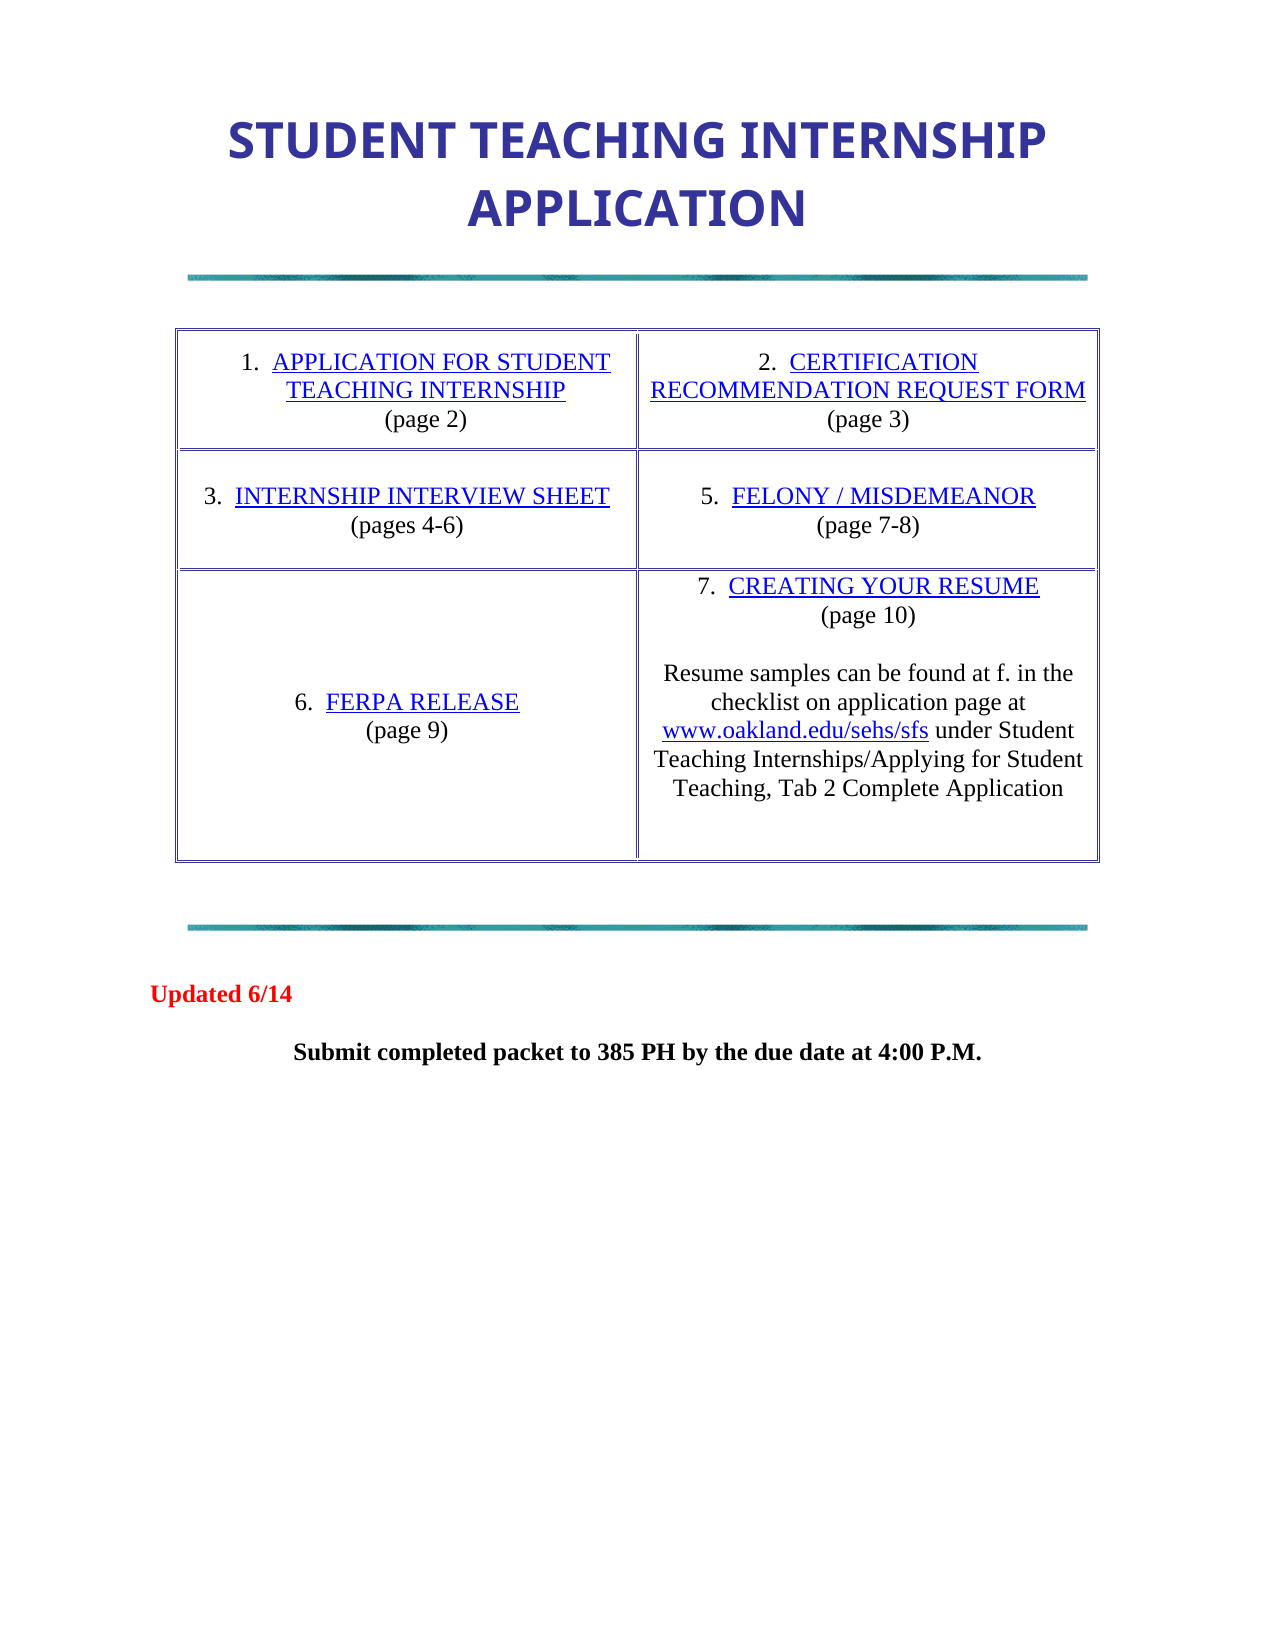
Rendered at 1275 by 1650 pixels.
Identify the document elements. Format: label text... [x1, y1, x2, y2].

table_cell 7. CREATING YOUR RESUME (page 10) Resume samples can be found at f. in the checklist on application page at www.oakland.edu/sehs/sfs under Student Teaching Internships/Applying for Student Teaching, Tab 2 Complete Application [638, 568, 1099, 860]
picture [187, 920, 1088, 936]
text Submit completed packet to 385 PH by the due date at 4:00 P.M. [150, 1037, 1125, 1065]
table_cell 5. FELONY / MISDEMEANOR (page 7-8) [638, 448, 1099, 568]
picture [187, 270, 1088, 286]
text Updated 6/14 [150, 979, 1125, 1007]
table_header 2. CERTIFICATION RECOMMENDATION REQUEST FORM (page 3) [638, 331, 1097, 448]
table_header 1. APPLICATION FOR STUDENT TEACHING INTERNSHIP (page 2) [178, 331, 637, 448]
table_cell 6. FERPA RELEASE (page 9) [176, 568, 637, 860]
text STUDENT TEACHING INTERNSHIP APPLICATION [150, 105, 1125, 241]
table_cell 3. INTERNSHIP INTERVIEW SHEET (pages 4-6) [176, 448, 637, 568]
